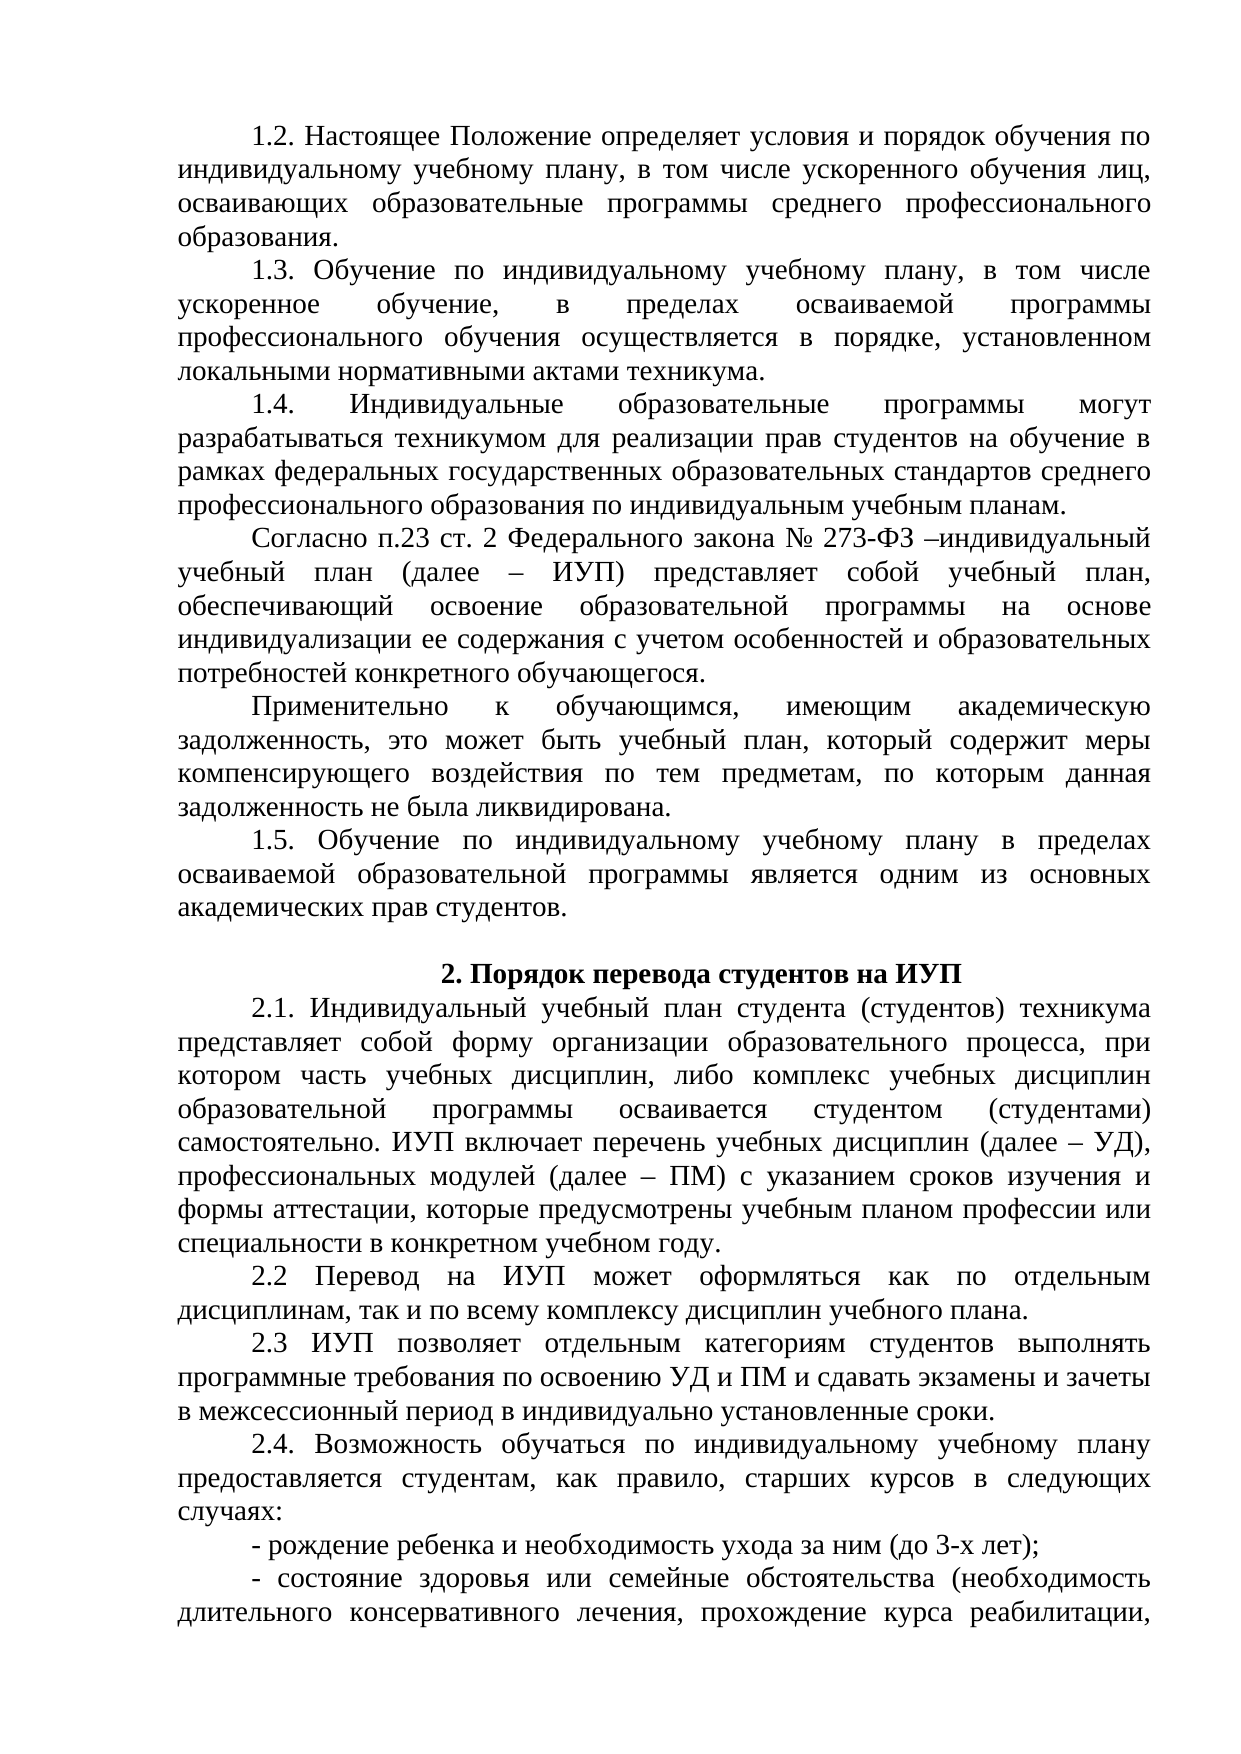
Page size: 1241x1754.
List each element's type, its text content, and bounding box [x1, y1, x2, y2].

text 2.4. Возможность обучаться по индивидуальному учебному плану предоставляется студентам, как правило, старших курсов в следующих случаях: [177, 1426, 1152, 1527]
text 2.1. Индивидуальный учебный план студента (студентов) техникума представляет собой форму организации образовательного процесса, при котором часть учебных дисциплин, либо комплекс учебных дисциплин образовательной программы осваивается студентом (студентами) самостоятельно. ИУП включает перечень учебных дисциплин (далее – УД), профессиональных модулей (далее – ПМ) с указанием сроков изучения и формы аттестации, которые предусмотрены учебным планом профессии или специальности в конкретном учебном году. [177, 990, 1152, 1258]
text 1.4. Индивидуальные образовательные программы могут разрабатываться техникумом для реализации прав студентов на обучение в рамках федеральных государственных образовательных стандартов среднего профессионального образования по индивидуальным учебным планам. [177, 386, 1152, 521]
text 2.3 ИУП позволяет отдельным категориям студентов выполнять программные требования по освоению УД и ПМ и сдавать экзамены и зачеты в межсессионный период в индивидуально установленные сроки. [177, 1326, 1152, 1426]
text 1.2. Настоящее Положение определяет условия и порядок обучения по индивидуальному учебному плану, в том числе ускоренного обучения лиц, осваивающих образовательные программы среднего профессионального образования. [177, 118, 1152, 252]
text Согласно п.23 ст. 2 Федерального закона № 273-ФЗ –индивидуальный учебный план (далее – ИУП) представляет собой учебный план, обеспечивающий освоение образовательной программы на основе индивидуализации ее содержания с учетом особенностей и образовательных потребностей конкретного обучающегося. [177, 521, 1152, 688]
text 1.5. Обучение по индивидуальному учебному плану в пределах осваиваемой образовательной программы является одним из основных академических прав студентов. [177, 822, 1152, 923]
text Применительно к обучающимся, имеющим академическую задолженность, это может быть учебный план, который содержит меры компенсирующего воздействия по тем предметам, по которым данная задолженность не была ликвидирована. [177, 688, 1152, 822]
text - рождение ребенка и необходимость ухода за ним (до 3-х лет); [177, 1527, 1152, 1560]
text 2.2 Перевод на ИУП может оформляться как по отдельным дисциплинам, так и по всему комплексу дисциплин учебного плана. [177, 1258, 1152, 1326]
text 2. Порядок перевода студентов на ИУП [177, 957, 1152, 990]
text 1.3. Обучение по индивидуальному учебному плану, в том числе ускоренное обучение, в пределах осваиваемой программы профессионального обучения осуществляется в порядке, установленном локальными нормативными актами техникума. [177, 252, 1152, 386]
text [177, 1560, 1152, 1627]
